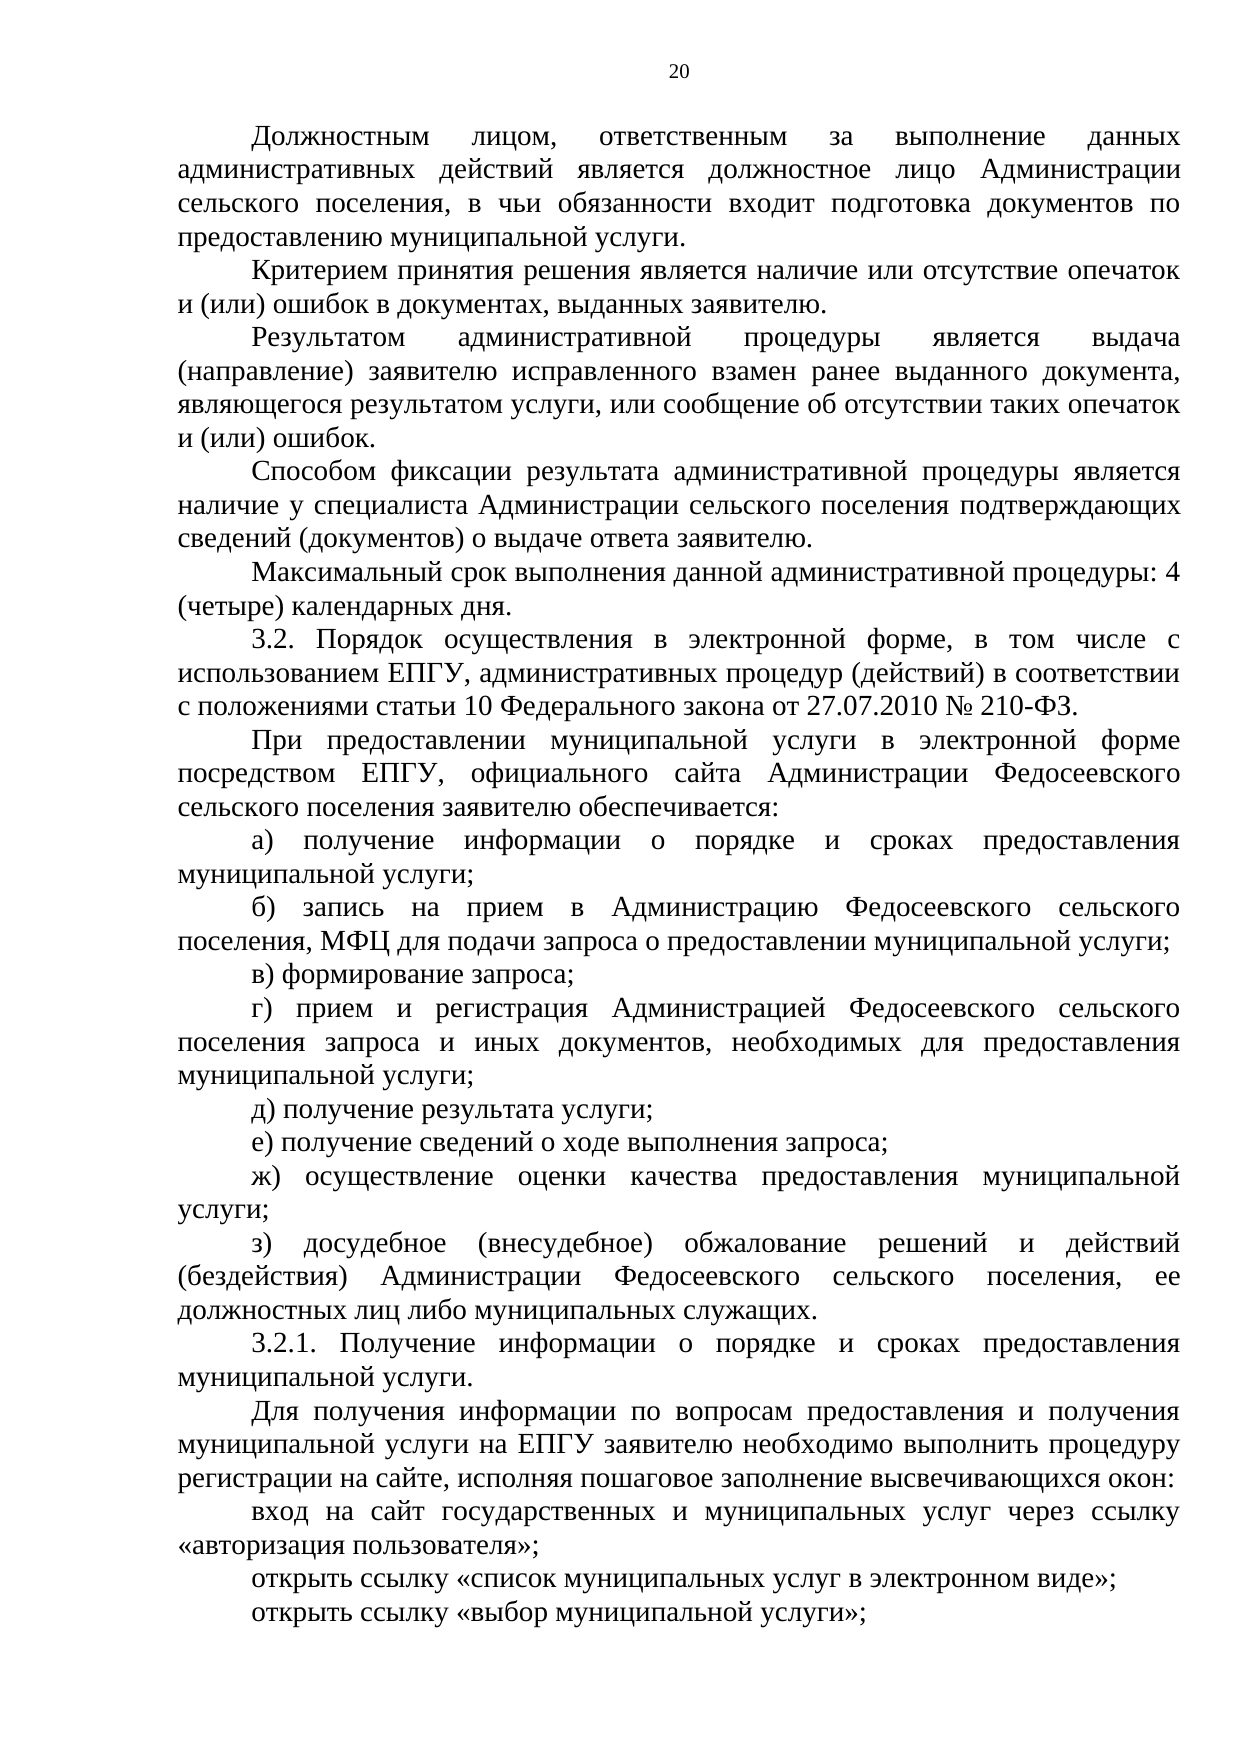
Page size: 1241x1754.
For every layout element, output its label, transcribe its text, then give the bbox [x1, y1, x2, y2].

text Должностным лицом, ответственным за выполнение данных административных действий является должностное лицо Администрации сельского поселения, в чьи обязанности входит подготовка документов по предоставлению муниципальной услуги. [177, 118, 1181, 252]
text Для получения информации по вопросам предоставления и получения муниципальной услуги на ЕПГУ заявителю необходимо выполнить процедуру регистрации на сайте, исполняя пошаговое заполнение высвечивающихся окон: [177, 1393, 1181, 1493]
text При предоставлении муниципальной услуги в электронной форме посредством ЕПГУ, официального сайта Администрации Федосеевского сельского поселения заявителю обеспечивается: [177, 722, 1181, 822]
text 3.2. Порядок осуществления в электронной форме, в том числе с использованием ЕПГУ, административных процедур (действий) в соответствии с положениями статьи 10 Федерального закона от 27.07.2010 № 210-ФЗ. [177, 621, 1181, 722]
text в) формирование запроса; [177, 957, 1181, 990]
text открыть ссылку «выбор муниципальной услуги»; [177, 1594, 1181, 1627]
text а) получение информации о порядке и сроках предоставления муниципальной услуги; [177, 822, 1181, 889]
text б) запись на прием в Администрацию Федосеевского сельского поселения, МФЦ для подачи запроса о предоставлении муниципальной услуги; [177, 889, 1181, 957]
text Критерием принятия решения является наличие или отсутствие опечаток и (или) ошибок в документах, выданных заявителю. [177, 252, 1181, 319]
text е) получение сведений о ходе выполнения запроса; [177, 1124, 1181, 1158]
text ж) осуществление оценки качества предоставления муниципальной услуги; [177, 1158, 1181, 1225]
text з) досудебное (внесудебное) обжалование решений и действий (бездействия) Администрации Федосеевского сельского поселения, ее должностных лиц либо муниципальных служащих. [177, 1225, 1181, 1326]
text г) прием и регистрация Администрацией Федосеевского сельского поселения запроса и иных документов, необходимых для предоставления муниципальной услуги; [177, 990, 1181, 1091]
text Способом фиксации результата административной процедуры является наличие у специалиста Администрации сельского поселения подтверждающих сведений (документов) о выдаче ответа заявителю. [177, 453, 1181, 554]
text Результатом административной процедуры является выдача (направление) заявителю исправленного взамен ранее выданного документа, являющегося результатом услуги, или сообщение об отсутствии таких опечаток и (или) ошибок. [177, 319, 1181, 453]
text вход на сайт государственных и муниципальных услуг через ссылку «авторизация пользователя»; [177, 1493, 1181, 1560]
text 3.2.1. Получение информации о порядке и сроках предоставления муниципальной услуги. [177, 1326, 1181, 1393]
text Максимальный срок выполнения данной административной процедуры: 4 (четыре) календарных дня. [177, 554, 1181, 621]
text д) получение результата услуги; [177, 1091, 1181, 1124]
text открыть ссылку «список муниципальных услуг в электронном виде»; [177, 1560, 1181, 1594]
